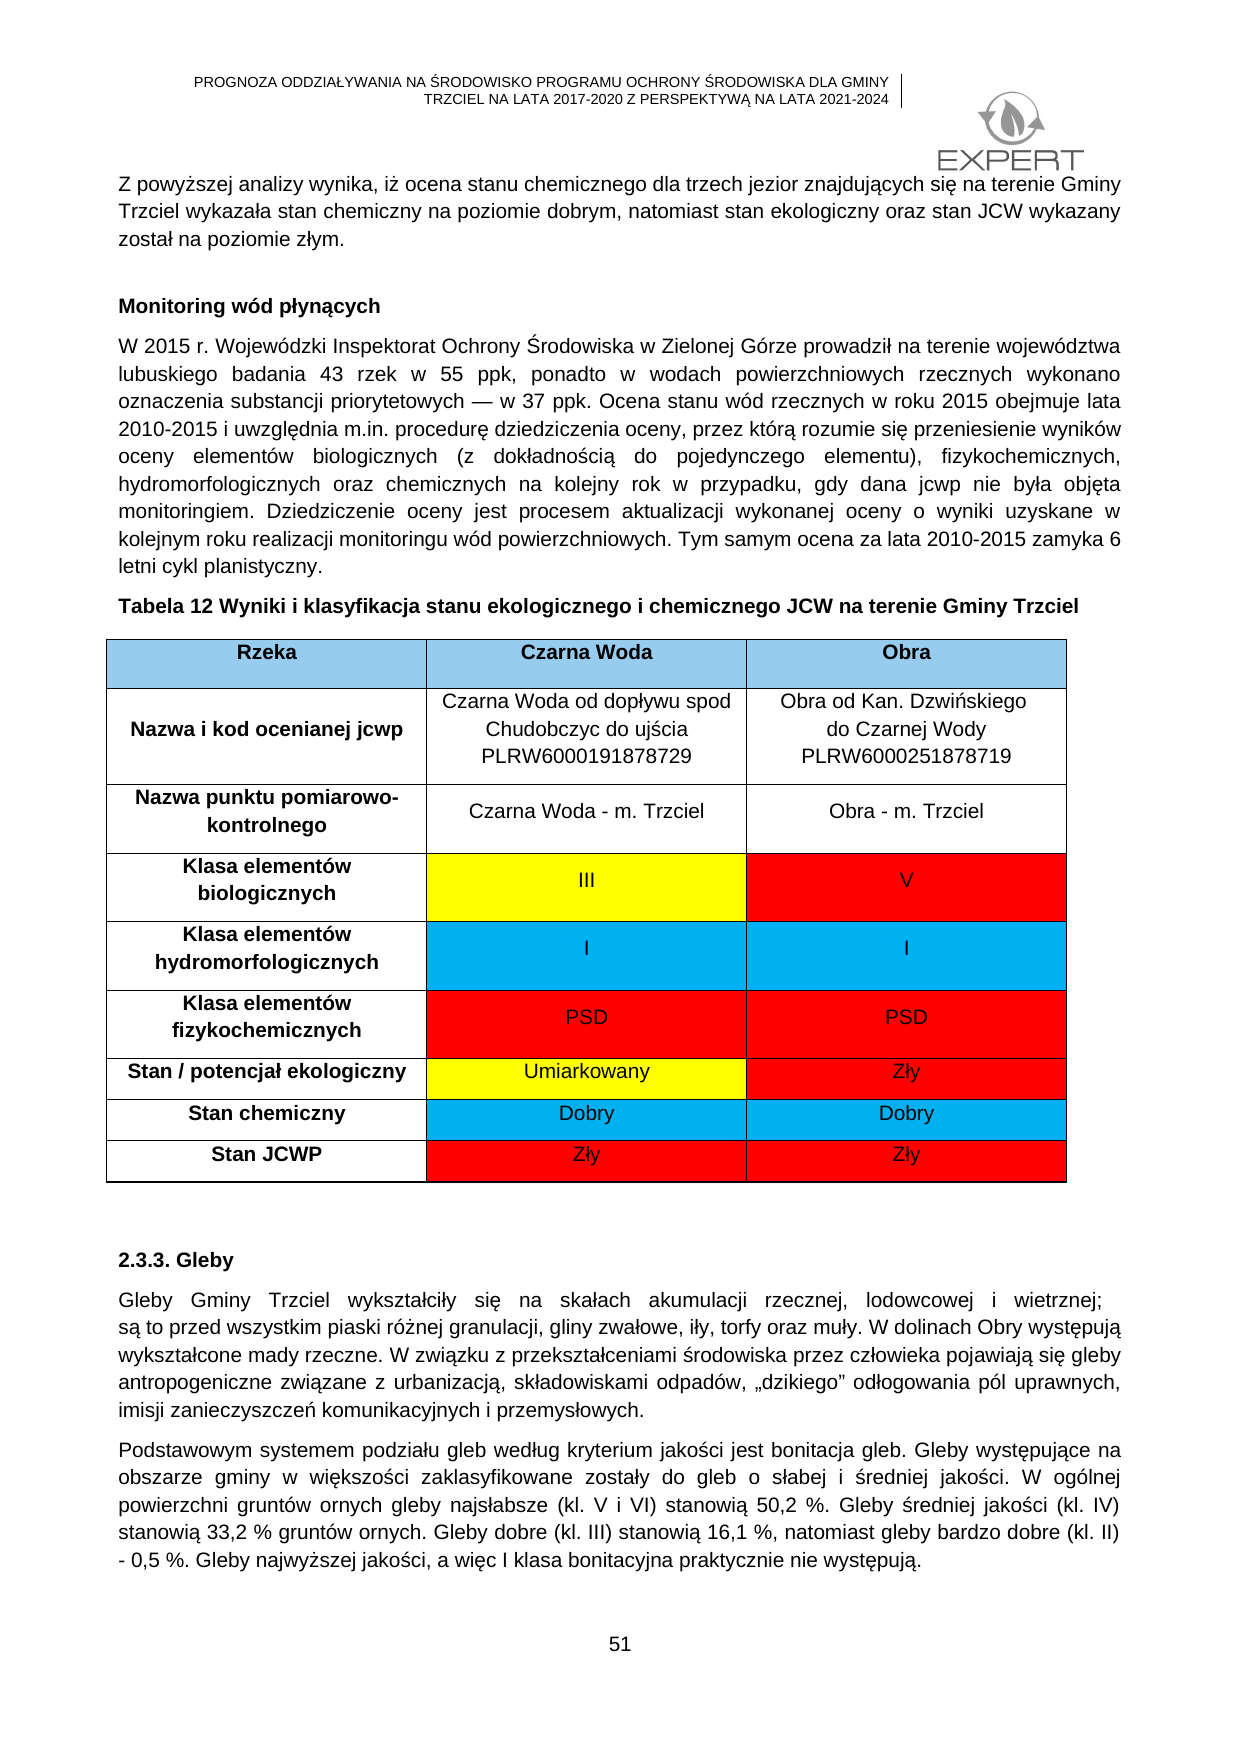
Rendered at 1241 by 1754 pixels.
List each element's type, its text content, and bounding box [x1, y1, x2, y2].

table_cell Klasa elementów hydromorfologicznych [107, 922, 426, 990]
table_cell PSD [427, 991, 746, 1058]
table_cell Zły [747, 1059, 1066, 1099]
table_cell Stan / potencjał ekologiczny [107, 1059, 426, 1099]
table_cell Klasa elementów biologicznych [107, 854, 426, 921]
table_header Obra [747, 640, 1066, 688]
text Podstawowym systemem podziału gleb według kryterium jakości jest bonitacja gleb. Gleby występujące na obszarze gminy w większości zaklasyfikowane zostały do gleb o słabej i średniej jakości. W ogólnej powierzchni gruntów ornych gleby najsłabsze (kl. V i VI) stanowią 50,2 %. Gleby średniej jakości (kl. IV) stanowią 33,2 % gruntów ornych. Gleby dobre (kl. III) stanowią 16,1 %, natomiast gleby bardzo dobre (kl. II) - 0,5 %. Gleby najwyższej jakości, a więc I klasa bonitacyjna praktycznie nie występują. [118, 1437, 1122, 1571]
text Gleby Gminy Trzciel wykształciły się na skałach akumulacji rzecznej, lodowcowej i wietrznej; są to przed wszystkim piaski różnej granulacji, gliny zwałowe, iły, torfy oraz muły. W dolinach Obry występują wykształcone mady rzeczne. W związku z przekształceniami środowiska przez człowieka pojawiają się gleby antropogeniczne związane z urbanizacją, składowiskami odpadów, „dzikiego” odłogowania pól uprawnych, imisji zanieczyszczeń komunikacyjnych i przemysłowych. [118, 1287, 1122, 1421]
table_cell Dobry [747, 1100, 1066, 1140]
table_cell Stan chemiczny [107, 1100, 426, 1140]
table_cell Dobry [427, 1100, 746, 1140]
text Z powyższej analizy wynika, iż ocena stanu chemicznego dla trzech jezior znajdujących się na terenie Gminy Trzciel wykazała stan chemiczny na poziomie dobrym, natomiast stan ekologiczny oraz stan JCW wykazany został na poziomie złym. [118, 171, 1122, 250]
table_cell Zły [747, 1141, 1066, 1181]
table_cell Klasa elementów fizykochemicznych [107, 991, 426, 1058]
table_cell Nazwa punktu pomiarowo-kontrolnego [107, 785, 426, 853]
subtitle 2.3.3. Gleby [118, 1247, 1122, 1271]
table_cell Nazwa i kod ocenianej jcwp [107, 689, 426, 784]
table_cell PSD [747, 991, 1066, 1058]
table_cell I [747, 922, 1066, 990]
table_cell Stan JCWP [107, 1141, 426, 1181]
table_cell Obra od Kan. Dzwińskiego do Czarnej Wody PLRW6000251878719 [747, 689, 1066, 784]
table_header Rzeka [107, 640, 426, 688]
text W 2015 r. Wojewódzki Inspektorat Ochrony Środowiska w Zielonej Górze prowadził na terenie województwa lubuskiego badania 43 rzek w 55 ppk, ponadto w wodach powierzchniowych rzecznych wykonano oznaczenia substancji priorytetowych — w 37 ppk. Ocena stanu wód rzecznych w roku 2015 obejmuje lata 2010-2015 i uwzględnia m.in. procedurę dziedziczenia oceny, przez którą rozumie się przeniesienie wyników oceny elementów biologicznych (z dokładnością do pojedynczego elementu), fizykochemicznych, hydromorfologicznych oraz chemicznych na kolejny rok w przypadku, gdy dana jcwp nie była objęta monitoringiem. Dziedziczenie oceny jest procesem aktualizacji wykonanej oceny o wyniki uzyskane w kolejnym roku realizacji monitoringu wód powierzchniowych. Tym samym ocena za lata 2010-2015 zamyka 6 letni cykl planistyczny. [118, 334, 1122, 578]
table_cell Czarna Woda od dopływu spod Chudobczyc do ujścia PLRW6000191878729 [427, 689, 746, 784]
table_cell Czarna Woda - m. Trzciel [427, 785, 746, 853]
table_cell Umiarkowany [427, 1059, 746, 1099]
text Tabela 12 Wyniki i klasyfikacja stanu ekologicznego i chemicznego JCW na terenie Gminy Trzciel [118, 594, 1122, 618]
text Monitoring wód płynących [118, 266, 1122, 318]
table_cell III [427, 854, 746, 921]
table_cell I [427, 922, 746, 990]
table_cell Obra - m. Trzciel [747, 785, 1066, 853]
table_cell V [747, 854, 1066, 921]
table_cell Zły [427, 1141, 746, 1181]
table_header Czarna Woda [427, 640, 746, 688]
